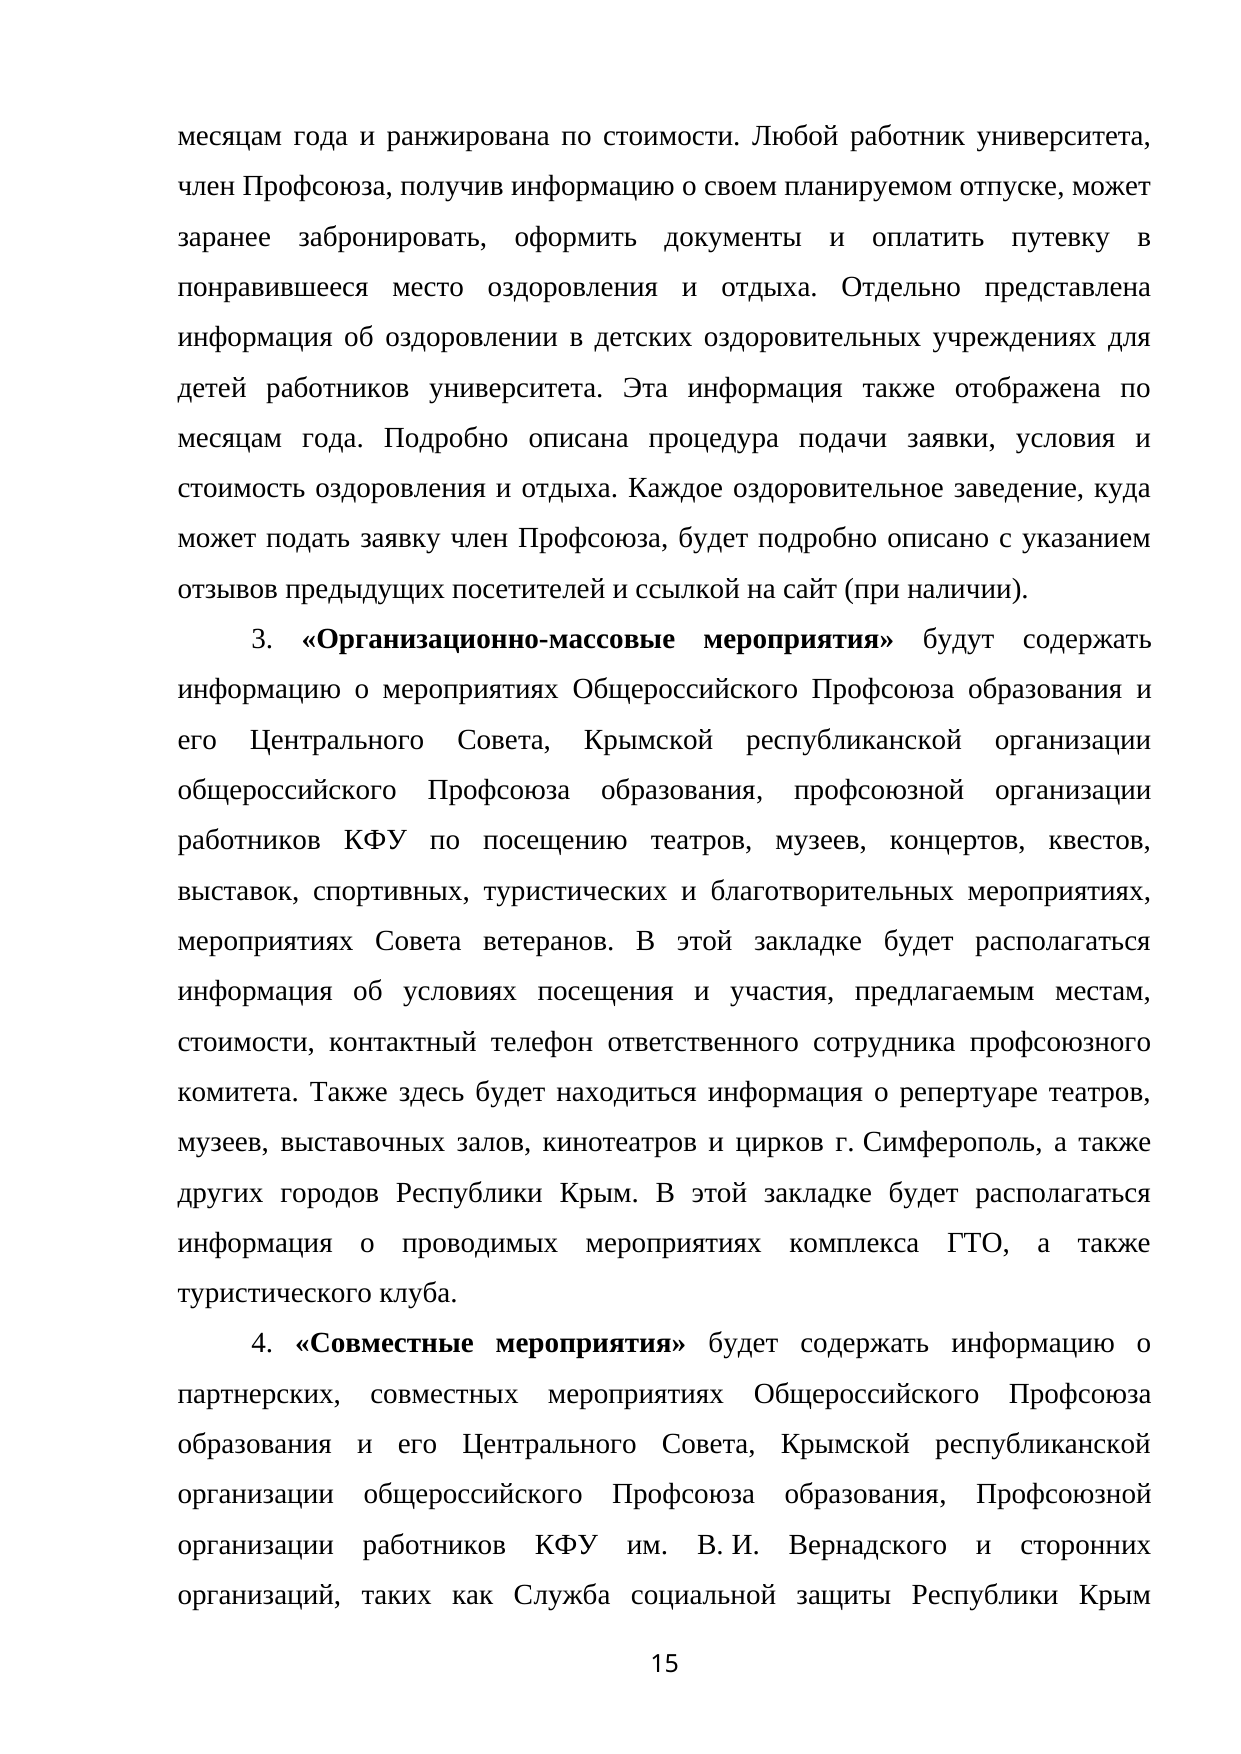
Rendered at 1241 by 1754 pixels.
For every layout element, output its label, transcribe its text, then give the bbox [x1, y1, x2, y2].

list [177, 118, 1152, 604]
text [177, 1326, 1152, 1611]
text 3. «Организационно-массовые мероприятия» будут содержать информацию о мероприятиях Общероссийского Профсоюза образования и его Центрального Совета, Крымской республиканской организации общероссийского Профсоюза образования, профсоюзной организации работников КФУ по посещению театров, музеев, концертов, квестов, выставок, спортивных, туристических и благотворительных мероприятиях, мероприятиях Совета ветеранов. В этой закладке будет располагаться информация об условиях посещения и участия, предлагаемым местам, стоимости, контактный телефон ответственного сотрудника профсоюзного комитета. Также здесь будет находиться информация о репертуаре театров, музеев, выставочных залов, кинотеатров и цирков г. Симферополь, а также других городов Республики Крым. В этой закладке будет располагаться информация о проводимых мероприятиях комплекса ГТО, а также туристического клуба. [177, 621, 1152, 1309]
